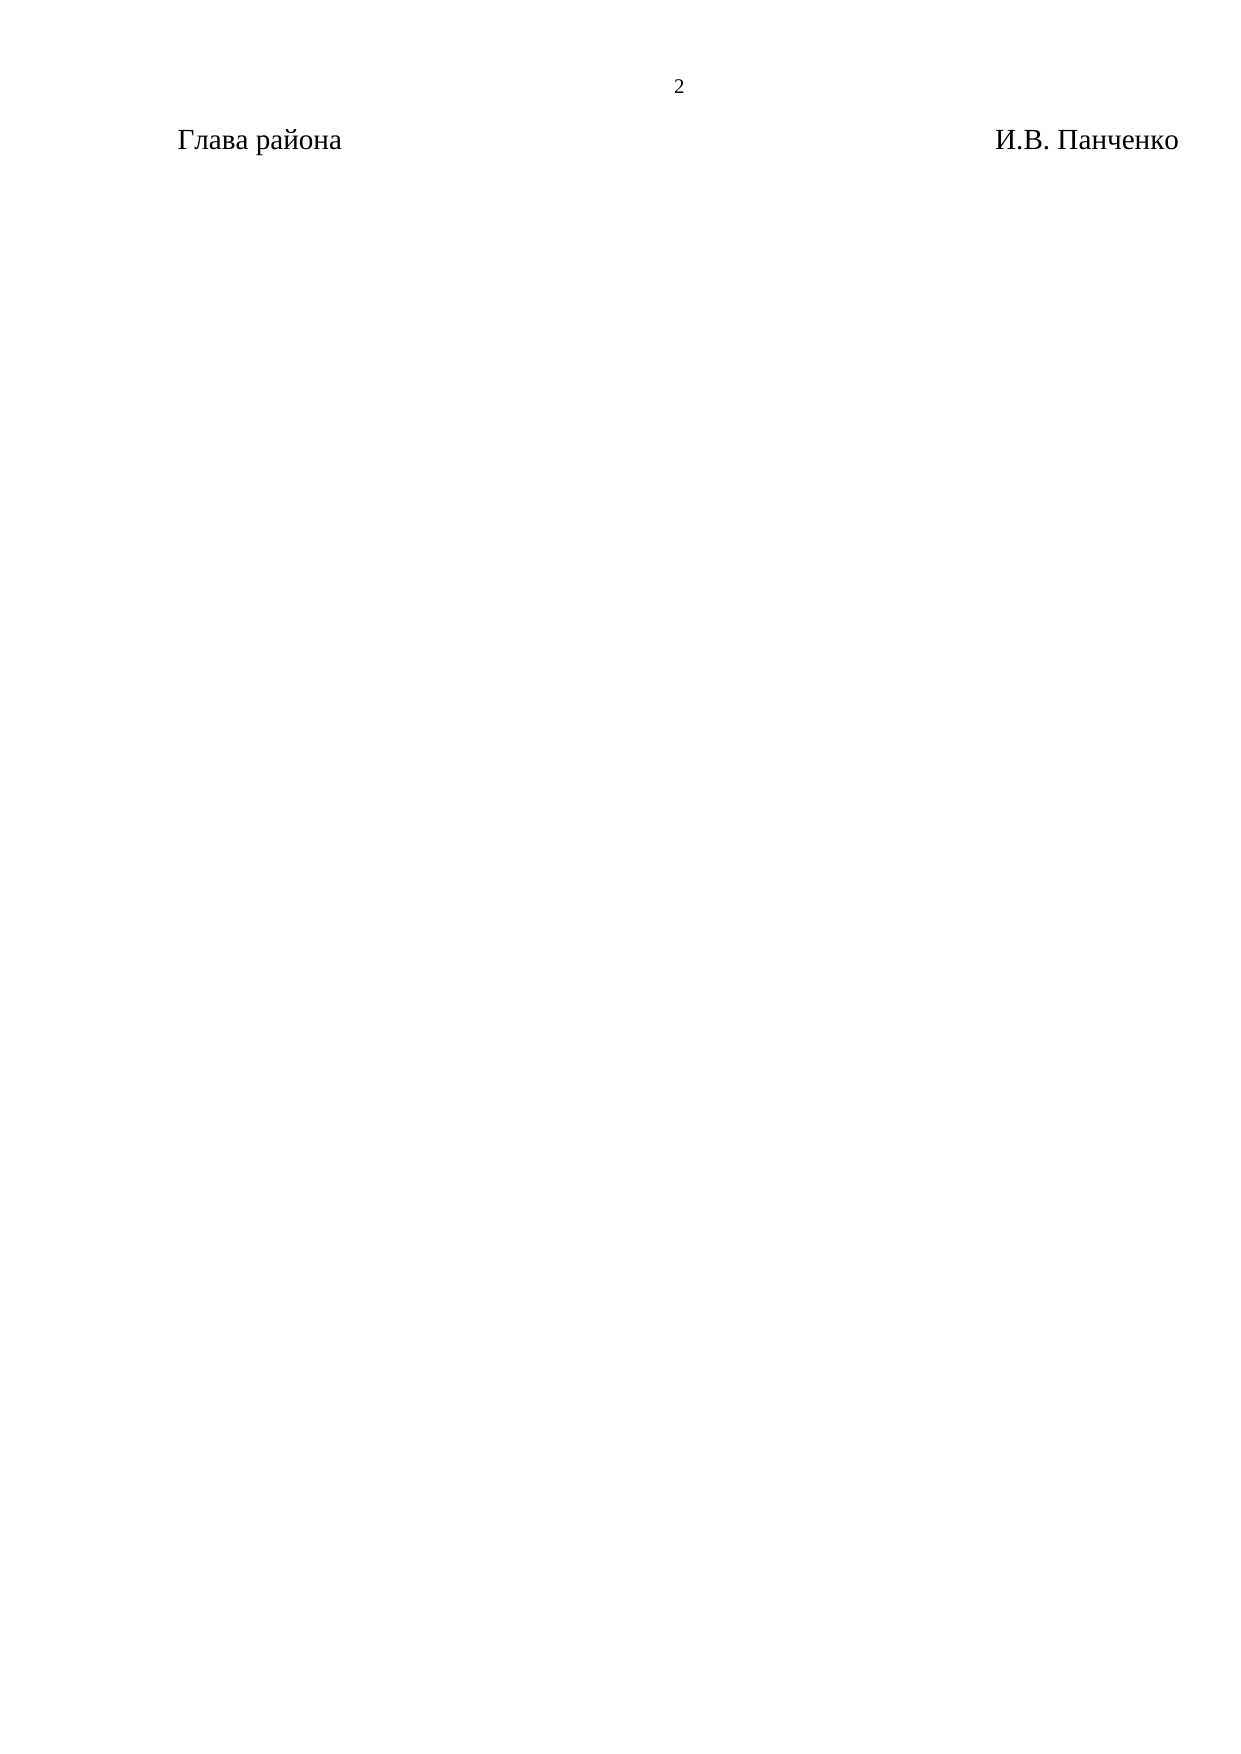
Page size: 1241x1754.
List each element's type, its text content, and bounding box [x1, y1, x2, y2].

text Глава района И.В. Панченко [177, 122, 1181, 156]
